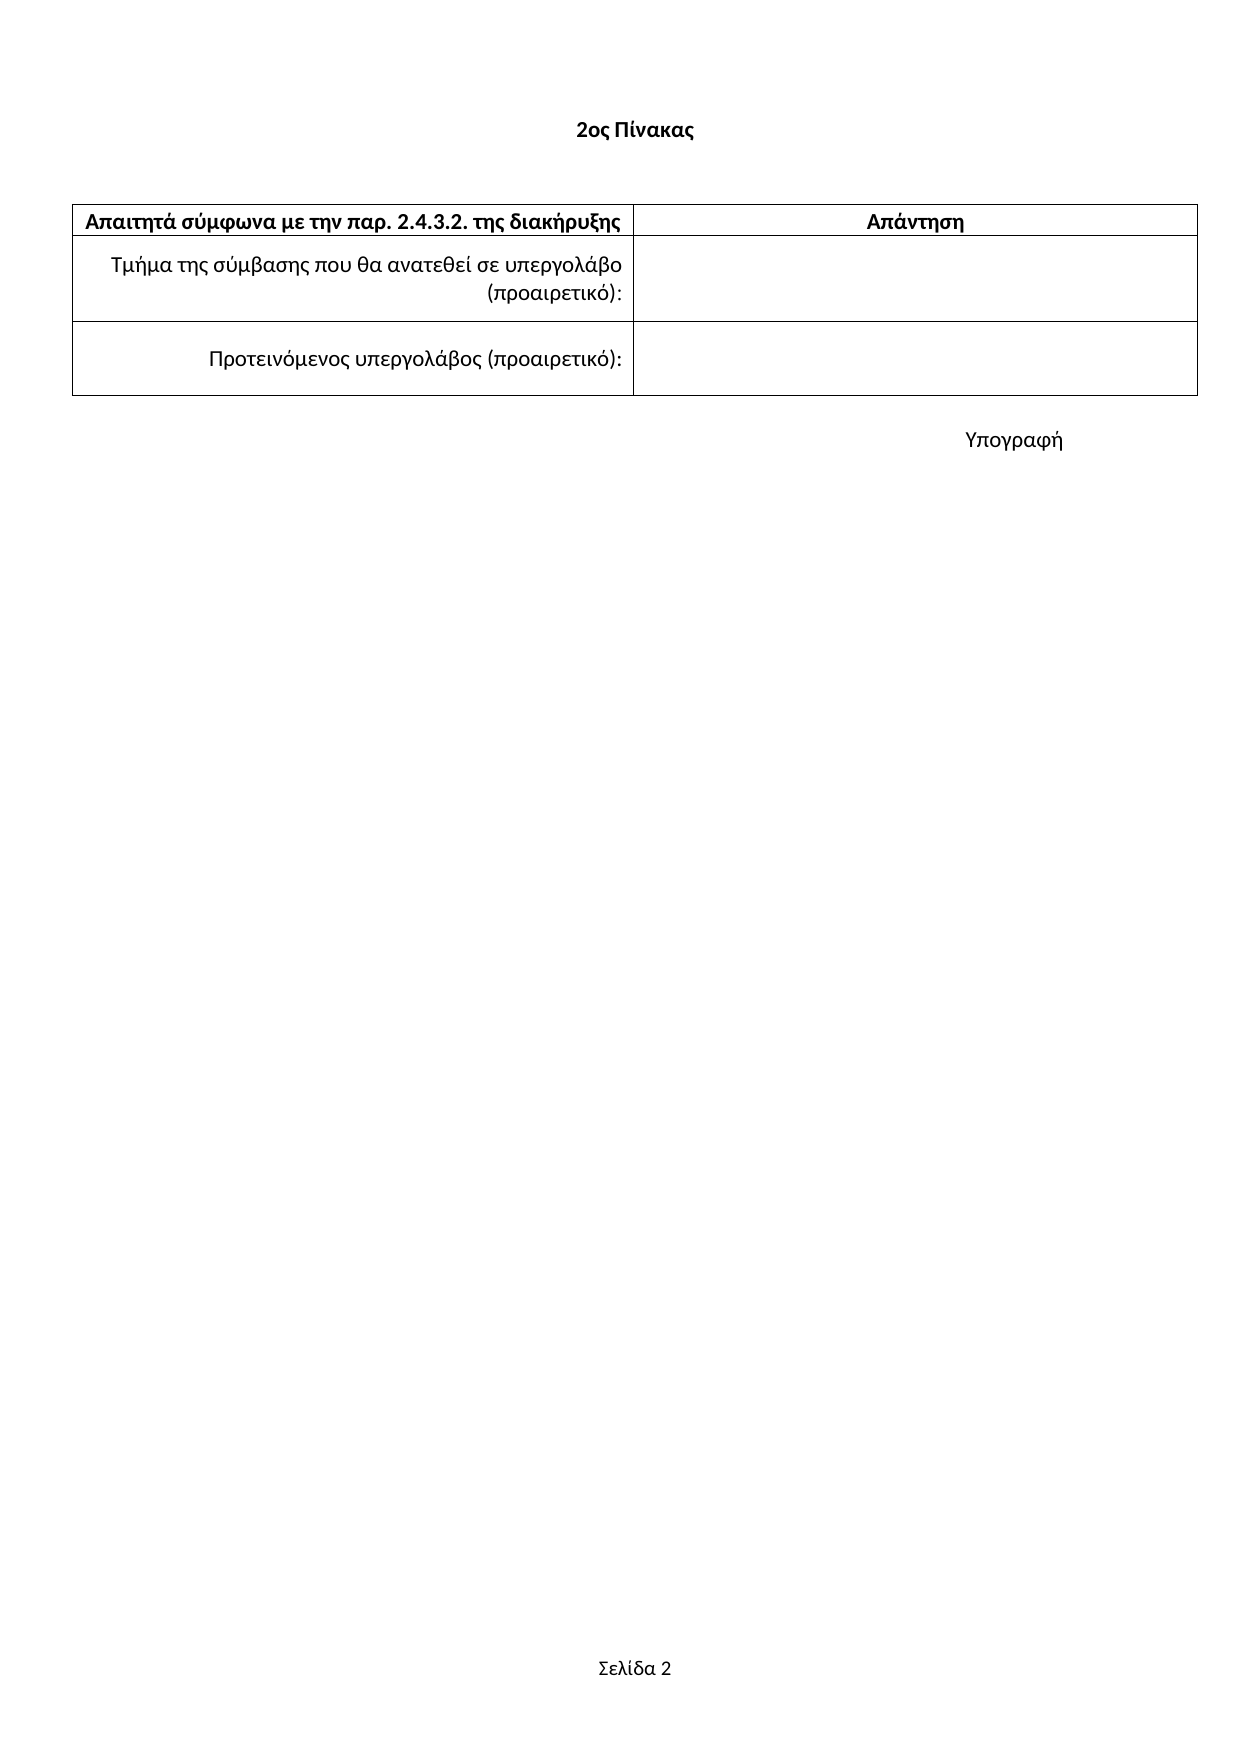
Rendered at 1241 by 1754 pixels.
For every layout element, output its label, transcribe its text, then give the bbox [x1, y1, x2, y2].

table_header Απάντηση [634, 205, 1197, 235]
table_cell [634, 236, 1197, 321]
table_cell [634, 322, 1197, 394]
text 2ος Πίνακας [118, 116, 1152, 143]
table_header Απαιτητά σύμφωνα με την παρ. 2.4.3.2. της διακήρυξης [73, 205, 633, 235]
table_cell Προτεινόμενος υπεργολάβος (προαιρετικό): [73, 322, 633, 394]
text Υπογραφή [118, 425, 1063, 453]
table_cell Τμήμα της σύμβασης που θα ανατεθεί σε υπεργολάβο (προαιρετικό) [73, 236, 633, 321]
